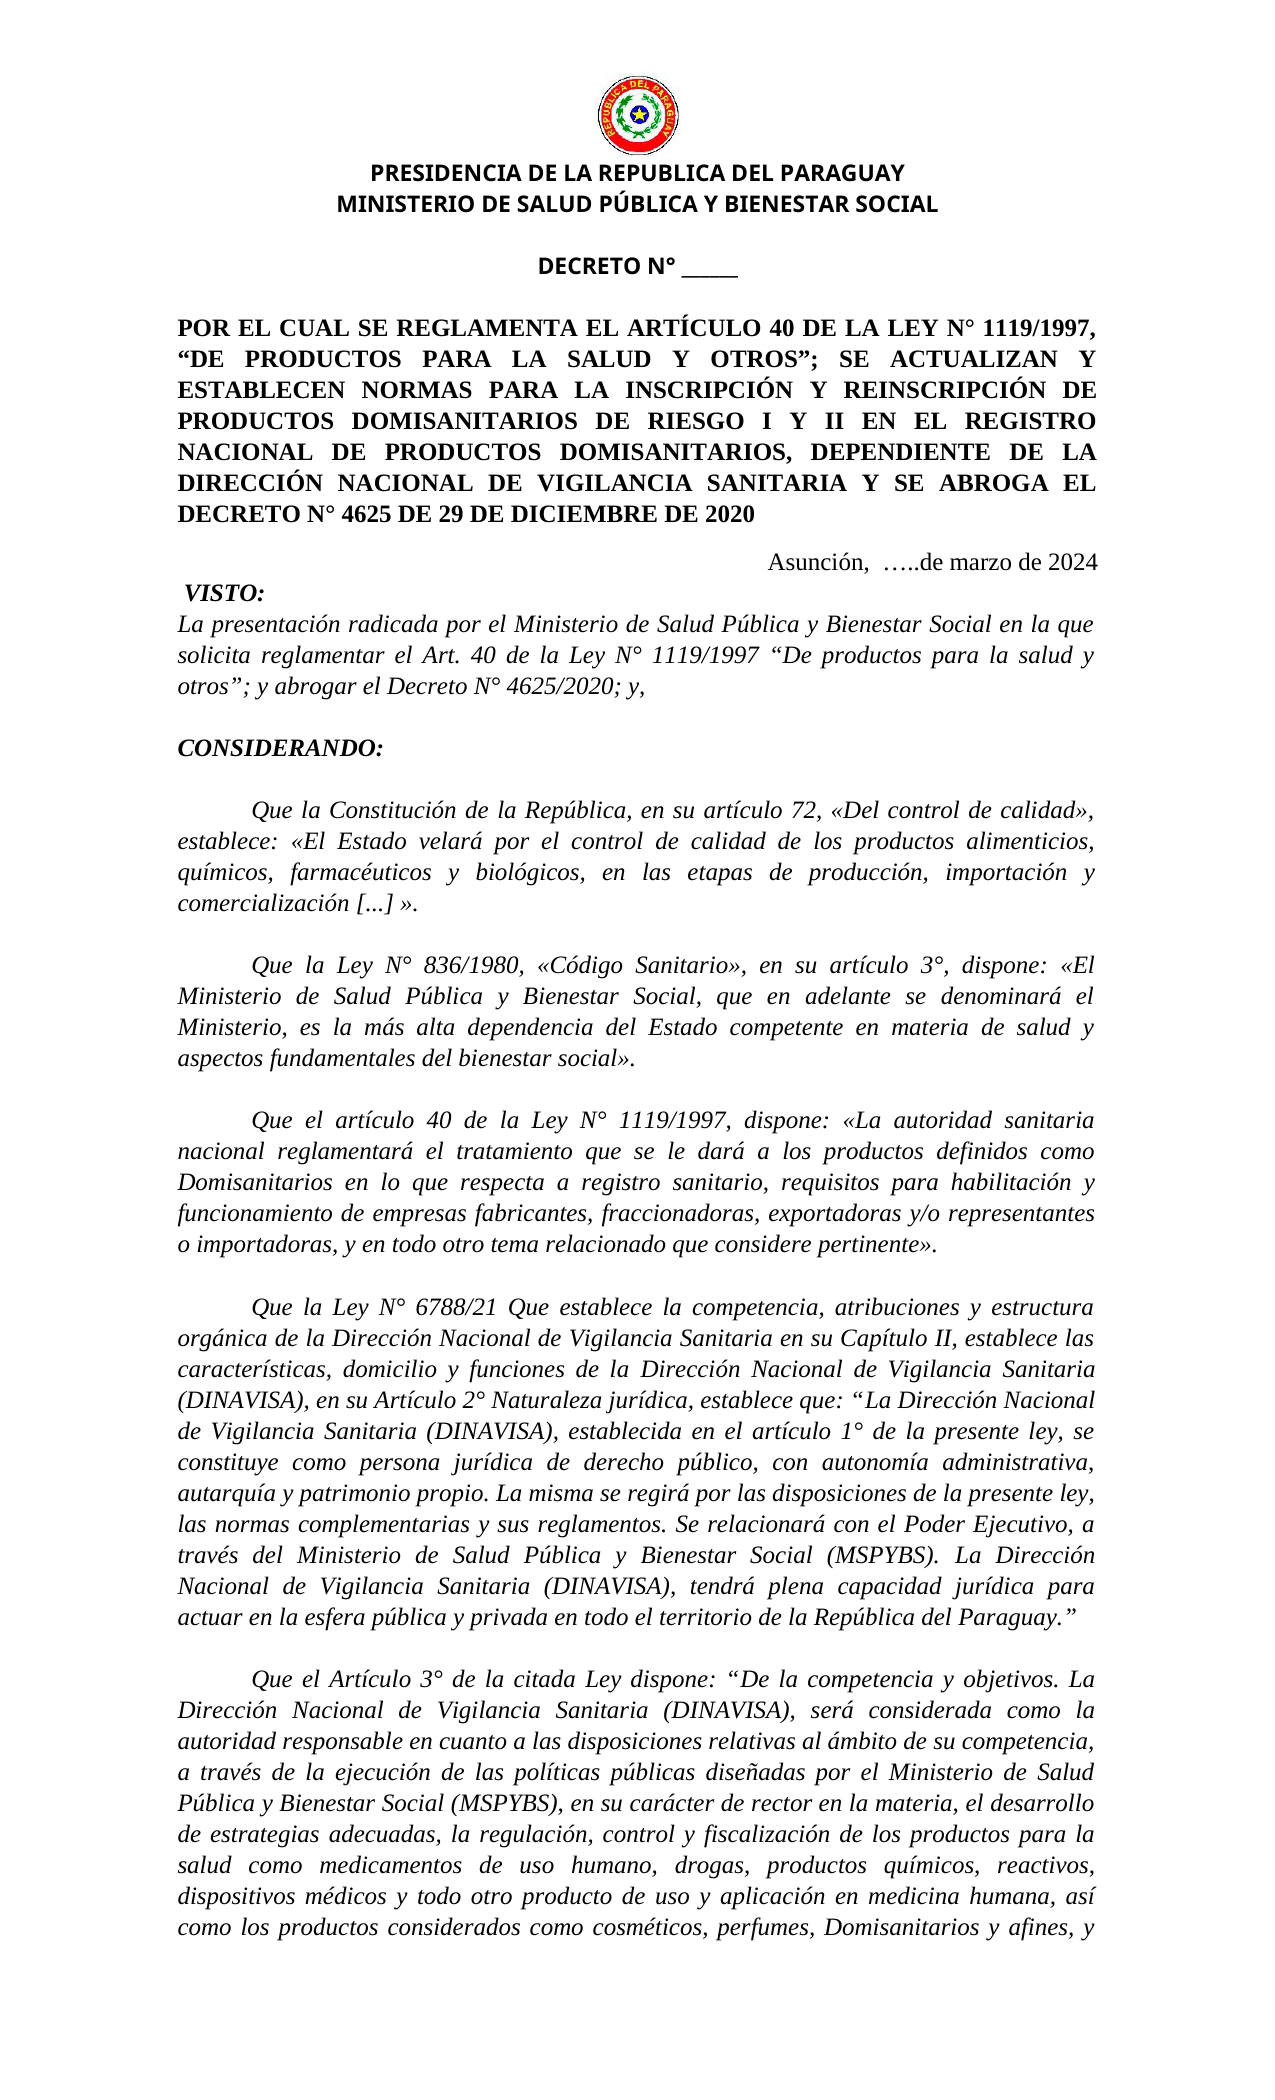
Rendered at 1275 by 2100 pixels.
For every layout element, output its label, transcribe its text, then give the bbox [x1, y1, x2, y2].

text Que la Ley N° 836/1980, «Código Sanitario», en su artículo 3°, dispone: «El Ministerio de Salud Pública y Bienestar Social, que en adelante se denominará el Ministerio, es la más alta dependencia del Estado competente en materia de salud y aspectos fundamentales del bienestar social». [177, 950, 1098, 1072]
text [177, 1664, 1098, 1941]
text Que la Ley N° 6788/21 Que establece la competencia, atribuciones y estructura orgánica de la Dirección Nacional de Vigilancia Sanitaria en su Capítulo II, establece las características, domicilio y funciones de la Dirección Nacional de Vigilancia Sanitaria (DINAVISA), en su Artículo 2° Naturaleza jurídica, establece que: “La Dirección Nacional de Vigilancia Sanitaria (DINAVISA), establecida en el artículo 1° de la presente ley, se constituye como persona jurídica de derecho público, con autonomía administrativa, autarquía y patrimonio propio. La misma se regirá por las disposiciones de la presente ley, las normas complementarias y sus reglamentos. Se relacionará con el Poder Ejecutivo, a través del Ministerio de Salud Pública y Bienestar Social (MSPYBS). La Dirección Nacional de Vigilancia Sanitaria (DINAVISA), tendrá plena capacidad jurídica para actuar en la esfera pública y privada en todo el territorio de la República del Paraguay.” [177, 1292, 1098, 1631]
text La presentación radicada por el Ministerio de Salud Pública y Bienestar Social en la que solicita reglamentar el Art. 40 de la Ley N° 1119/1997 “De productos para la salud y otros”; y abrogar el Decreto N° 4625/2020; y, [177, 609, 1098, 699]
text Que el artículo 40 de la Ley N° 1119/1997, dispone: «La autoridad sanitaria nacional reglamentará el tratamiento que se le dará a los productos definidos como Domisanitarios en lo que respecta a registro sanitario, requisitos para habilitación y funcionamiento de empresas fabricantes, fraccionadoras, exportadoras y/o representantes o importadoras, y en todo otro tema relacionado que considere pertinente». [177, 1105, 1098, 1258]
text Que la Constitución de la República, en su artículo 72, «Del control de calidad», establece: «El Estado velará por el control de calidad de los productos alimenticios, químicos, farmacéuticos y biológicos, en las etapas de producción, importación y comercialización [...] ». [177, 795, 1098, 917]
text CONSIDERANDO: [177, 733, 1098, 762]
text Asunción, …..de marzo de 2024 [177, 547, 1098, 575]
text VISTO: [177, 578, 1098, 606]
